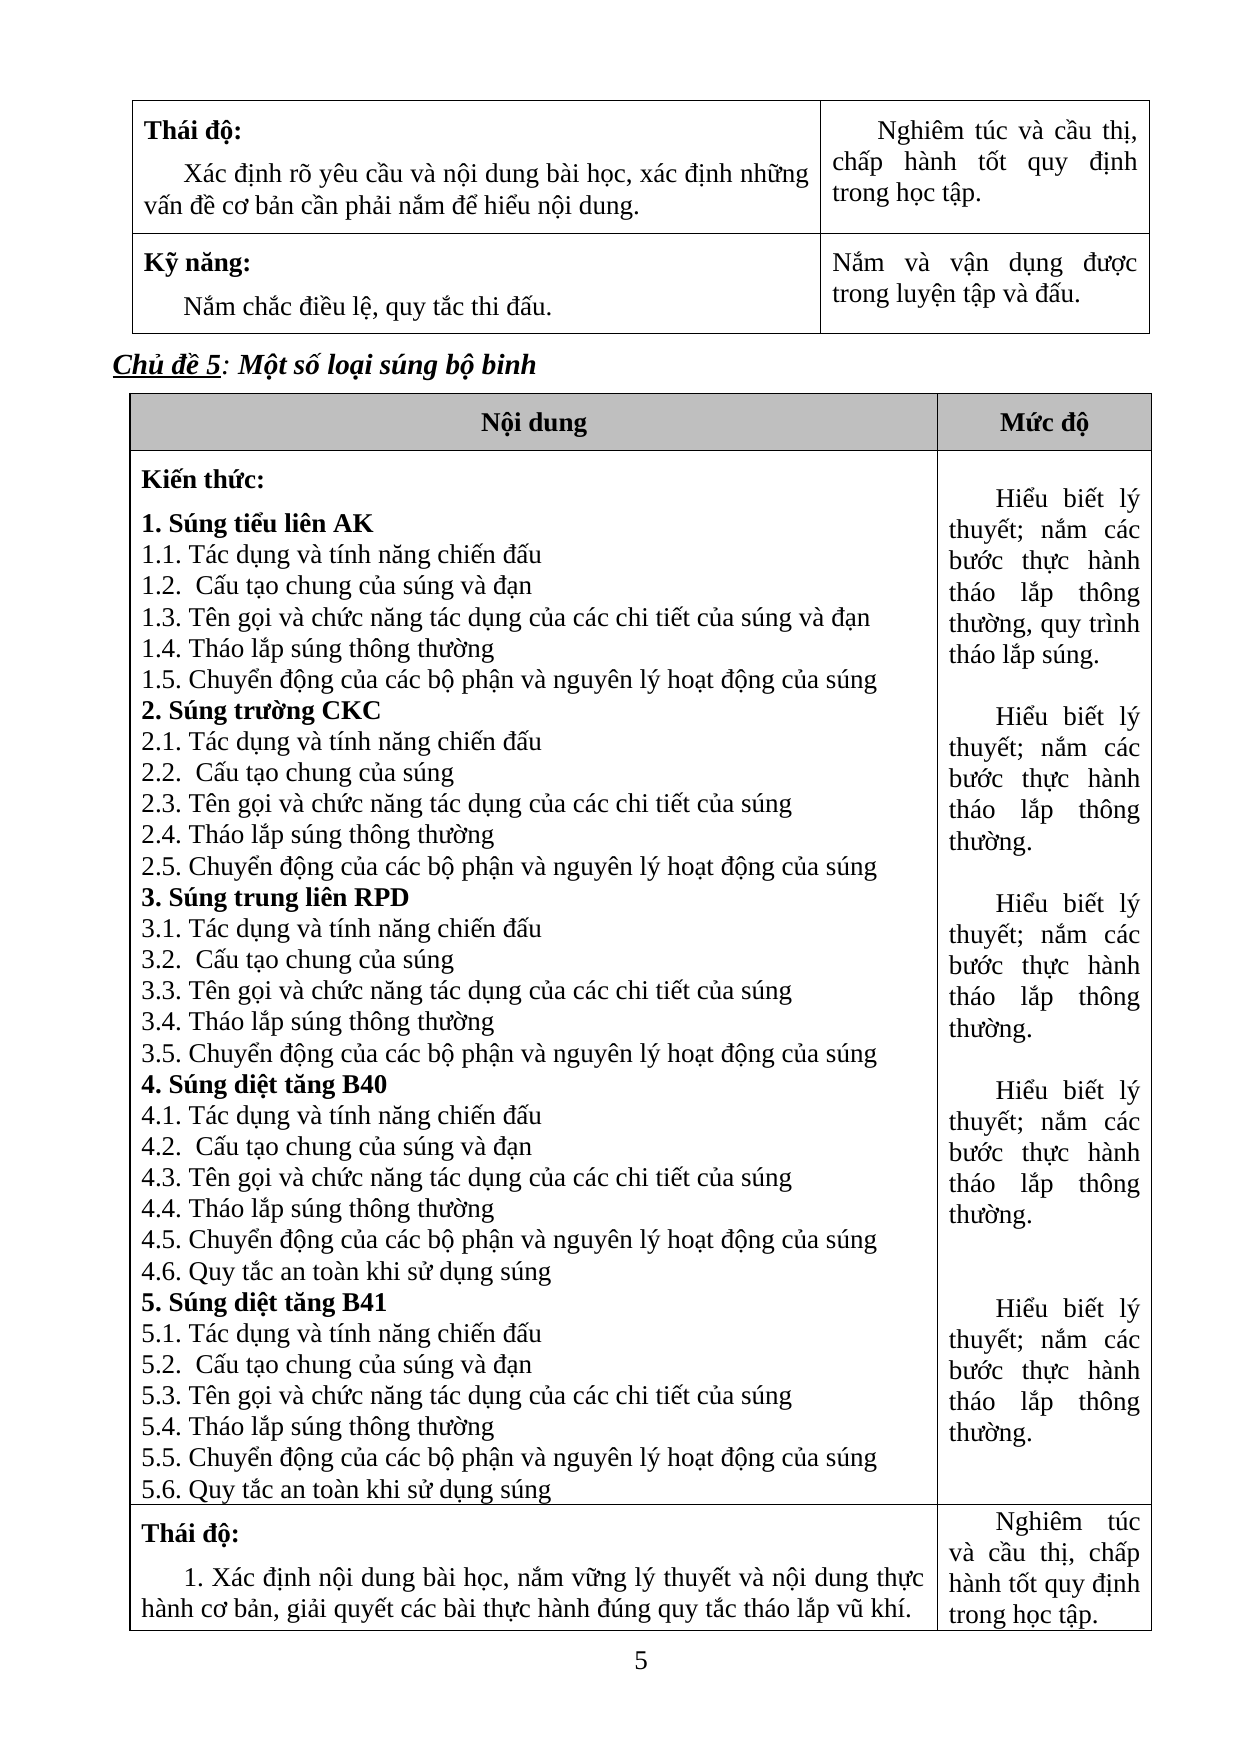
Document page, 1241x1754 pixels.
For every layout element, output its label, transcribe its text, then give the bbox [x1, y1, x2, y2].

table_cell Kỹ năng: Nắm chắc điều lệ, quy tắc thi đấu. [133, 234, 820, 333]
table_header Mức độ [938, 394, 1151, 450]
table_cell Kiến thức: 1. Súng tiểu liên AK 1.1. Tác dụng và tính năng chiến đấu 1.2. Cấu tạo chung của súng và đạn 1.3. Tên gọi và chức năng tác dụng của các chi tiết của súng và đạn 1.4. Tháo lắp súng thông thường 1.5. Chuyển động của các bộ phận và nguyên lý hoạt động của súng 2. Súng trường CKC 2.1. Tác dụng và tính năng chiến đấu 2.2. Cấu tạo chung của súng 2.3. Tên gọi và chức năng tác dụng của các chi tiết của súng 2.4. Tháo lắp súng thông thường 2.5. Chuyển động của các bộ phận và nguyên lý hoạt động của súng 3. Súng trung liên RPD 3.1. Tác dụng và tính năng chiến đấu 3.2. Cấu tạo chung của súng 3.3. Tên gọi và chức năng tác dụng của các chi tiết của súng 3.4. Tháo lắp súng thông thường 3.5. Chuyển động của các bộ phận và nguyên lý hoạt động của súng 4. Súng diệt tăng B40 4.1. Tác dụng và tính năng chiến đấu 4.2. Cấu tạo chung của súng và đạn 4.3. Tên gọi và chức năng tác dụng của các chi tiết của súng 4.4. Tháo lắp súng thông thường 4.5. Chuyển động của các bộ phận và nguyên lý hoạt động của súng 4.6. Quy tắc an toàn khi sử dụng súng 5. Súng diệt tăng B41 5.1. Tác dụng và tính năng chiến đấu 5.2. Cấu tạo chung của súng và đạn 5.3. Tên gọi và chức năng tác dụng của các chi tiết của súng 5.4. Tháo lắp súng thông thường 5.5. Chuyển động của các bộ phận và nguyên lý hoạt động của súng 5.6. Quy tắc an toàn khi sử dụng súng [131, 451, 937, 1504]
table_header Nội dung [131, 394, 937, 450]
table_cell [131, 1505, 937, 1629]
table_cell Hiểu biết lý thuyết; nắm các bước thực hành tháo lắp thông thường, quy trình tháo lắp súng. Hiểu biết lý thuyết; nắm các bước thực hành tháo lắp thông thường. Hiểu biết lý thuyết; nắm các bước thực hành tháo lắp thông thường. Hiểu biết lý thuyết; nắm các bước thực hành tháo lắp thông thường. Hiểu biết lý thuyết; nắm các bước thực hành tháo lắp thông thường. [938, 451, 1151, 1504]
table_cell Nắm và vận dụng được trong luyện tập và đấu. [821, 234, 1149, 333]
text Chủ đề 5: Một số loại súng bộ binh [112, 347, 1169, 380]
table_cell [938, 1505, 1151, 1629]
table_cell Thái độ: Xác định rõ yêu cầu và nội dung bài học, xác định những vấn đề cơ bản cần phải nắm để hiểu nội dung. [133, 101, 820, 232]
table_cell Nghiêm túc và cầu thị, chấp hành tốt quy định trong học tập. [821, 101, 1149, 232]
